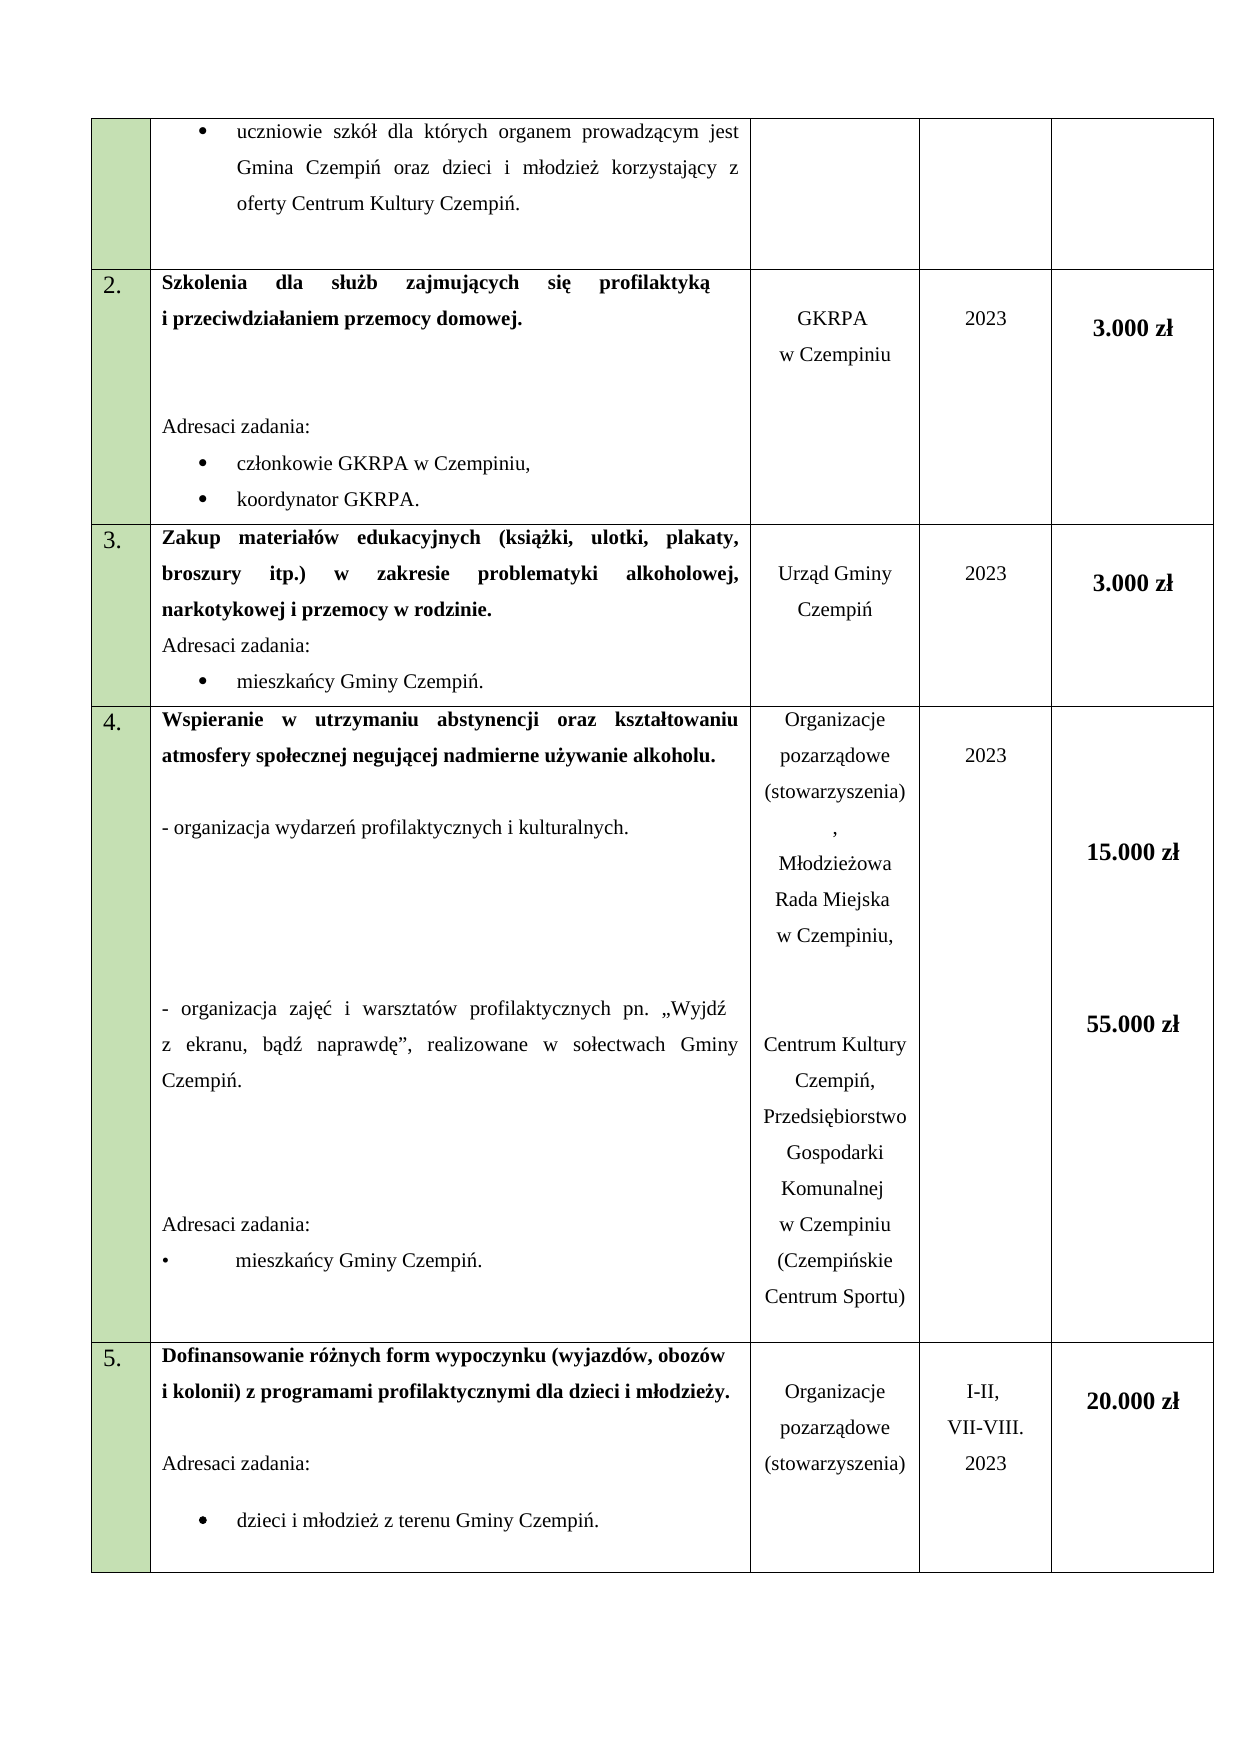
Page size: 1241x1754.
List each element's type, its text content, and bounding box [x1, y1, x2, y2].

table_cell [920, 119, 1051, 269]
table_cell 1. [92, 119, 150, 269]
table_cell 2. [92, 270, 150, 524]
table_cell 4. [92, 707, 150, 1342]
table_cell 2023 [920, 525, 1051, 706]
table_cell 3. [92, 525, 150, 706]
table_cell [751, 119, 919, 269]
table_cell 3.000 zł [1052, 270, 1213, 524]
table_cell Organizacje pozarządowe (stowarzyszenia), Młodzieżowa Rada Miejska w Czempiniu, Centrum Kultury Czempiń, Przedsiębiorstwo Gospodarki Komunalnej w Czempiniu (Czempińskie Centrum Sportu) [751, 707, 919, 1342]
table_cell Organizacje pozarządowe (stowarzyszenia) [751, 1343, 919, 1572]
table_cell Szkolenia dla służb zajmujących się profilaktyką i przeciwdziałaniem przemocy domowej. Adresaci zadania: członkowie GKRPA w Czempiniu, koordynator GKRPA. [151, 270, 750, 524]
table_cell GKRPA w Czempiniu [751, 270, 919, 524]
table_cell I-II, VII-VIII. 2023 [920, 1343, 1051, 1572]
table_cell Wspieranie w utrzymaniu abstynencji oraz kształtowaniu atmosfery społecznej negującej nadmierne używanie alkoholu. - organizacja wydarzeń profilaktycznych i kulturalnych. - organizacja zajęć i warsztatów profilaktycznych pn. „Wyjdź z ekranu, bądź naprawdę”, realizowane w sołectwach Gminy Czempiń. Adresaci zadania: • mieszkańcy Gminy Czempiń. [151, 707, 750, 1342]
table_cell 3.000 zł [1052, 525, 1213, 706]
table_cell Dofinansowanie różnych form wypoczynku (wyjazdów, obozów i kolonii) z programami profilaktycznymi dla dzieci i młodzieży. Adresaci zadania: dzieci i młodzież z terenu Gminy Czempiń. [151, 1343, 750, 1572]
table_cell 15.000 zł 55.000 zł [1052, 707, 1213, 1342]
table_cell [1052, 119, 1213, 269]
table_cell Urząd Gminy Czempiń [751, 525, 919, 706]
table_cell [151, 119, 750, 269]
table_cell 5. [92, 1343, 150, 1572]
table_cell 20.000 zł [1052, 1343, 1213, 1572]
table_cell 2023 [920, 707, 1051, 1342]
table_cell Zakup materiałów edukacyjnych (książki, ulotki, plakaty, broszury itp.) w zakresie problematyki alkoholowej, narkotykowej i przemocy w rodzinie. Adresaci zadania: mieszkańcy Gminy Czempiń. [151, 525, 750, 706]
table_cell 2023 [920, 270, 1051, 524]
